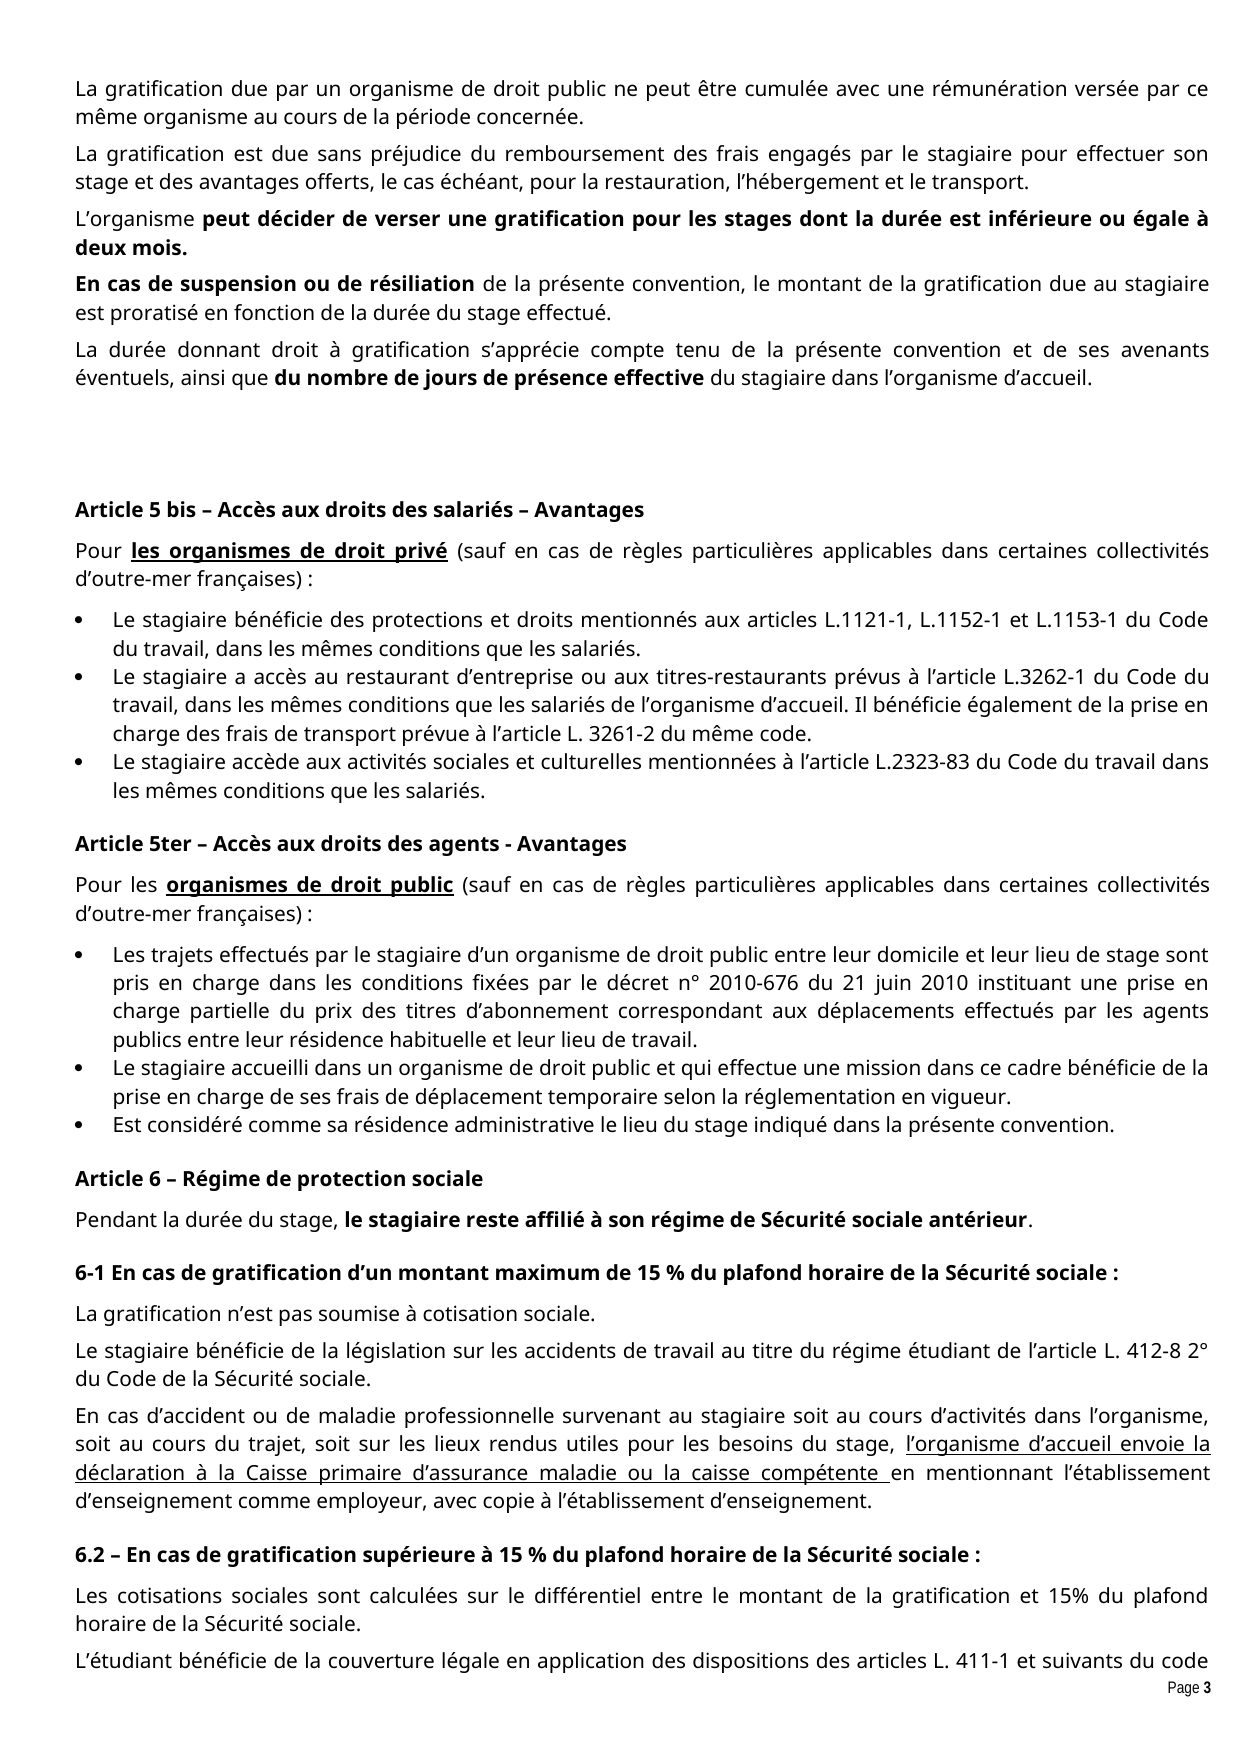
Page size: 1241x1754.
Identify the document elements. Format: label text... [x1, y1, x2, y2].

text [75, 1646, 1211, 1674]
list Le stagiaire accède aux activités sociales et culturelles mentionnées à l’article L.2323-83 du Code du travail dans les mêmes conditions que les salariés. [75, 747, 1211, 804]
text En cas d’accident ou de maladie professionnelle survenant au stagiaire soit au cours d’activités dans l’organisme, soit au cours du trajet, soit sur les lieux rendus utiles pour les besoins du stage, l’organisme d’accueil envoie la déclaration à la Caisse primaire d’assurance maladie ou la caisse compétente en mentionnant l’établissement d’enseignement comme employeur, avec copie à l’établissement d’enseignement. [75, 1401, 1211, 1515]
text Article 6 – Régime de protection sociale [75, 1164, 1211, 1192]
text En cas de suspension ou de résiliation de la présente convention, le montant de la gratification due au stagiaire est proratisé en fonction de la durée du stage effectué. [75, 269, 1211, 326]
list Le stagiaire bénéficie des protections et droits mentionnés aux articles L.1121-1, L.1152-1 et L.1153-1 du Code du travail, dans les mêmes conditions que les salariés. [75, 605, 1211, 662]
text La durée donnant droit à gratification s’apprécie compte tenu de la présente convention et de ses avenants éventuels, ainsi que du nombre de jours de présence effective du stagiaire dans l’organisme d’accueil. [75, 335, 1211, 392]
text 6.2 – En cas de gratification supérieure à 15 % du plafond horaire de la Sécurité sociale : [75, 1540, 1211, 1568]
text Le stagiaire bénéficie de la législation sur les accidents de travail au titre du régime étudiant de l’article L. 412-8 2° du Code de la Sécurité sociale. [75, 1336, 1211, 1393]
list Le stagiaire accueilli dans un organisme de droit public et qui effectue une mission dans ce cadre bénéficie de la prise en charge de ses frais de déplacement temporaire selon la réglementation en vigueur. [75, 1053, 1211, 1110]
text Pendant la durée du stage, le stagiaire reste affilié à son régime de Sécurité sociale antérieur. [75, 1205, 1211, 1233]
list Est considéré comme sa résidence administrative le lieu du stage indiqué dans la présente convention. [75, 1110, 1211, 1139]
text La gratification est due sans préjudice du remboursement des frais engagés par le stagiaire pour effectuer son stage et des avantages offerts, le cas échéant, pour la restauration, l’hébergement et le transport. [75, 139, 1211, 196]
text La gratification n’est pas soumise à cotisation sociale. [75, 1299, 1211, 1327]
text 6-1 En cas de gratification d’un montant maximum de 15 % du plafond horaire de la Sécurité sociale : [75, 1258, 1211, 1287]
text Article 5 bis – Accès aux droits des salariés – Avantages [75, 495, 1211, 523]
text Pour les organismes de droit public (sauf en cas de règles particulières applicables dans certaines collectivités d’outre-mer françaises) : [75, 870, 1211, 927]
text Les cotisations sociales sont calculées sur le différentiel entre le montant de la gratification et 15% du plafond horaire de la Sécurité sociale. [75, 1581, 1211, 1638]
text Pour les organismes de droit privé (sauf en cas de règles particulières applicables dans certaines collectivités d’outre-mer françaises) : [75, 536, 1211, 593]
text Article 5ter – Accès aux droits des agents - Avantages [75, 829, 1211, 858]
list Le stagiaire a accès au restaurant d’entreprise ou aux titres-restaurants prévus à l’article L.3262-1 du Code du travail, dans les mêmes conditions que les salariés de l’organisme d’accueil. Il bénéficie également de la prise en charge des frais de transport prévue à l’article L. 3261-2 du même code. [75, 662, 1211, 747]
text L’organisme peut décider de verser une gratification pour les stages dont la durée est inférieure ou égale à deux mois. [75, 204, 1211, 261]
text La gratification due par un organisme de droit public ne peut être cumulée avec une rémunération versée par ce même organisme au cours de la période concernée. [75, 74, 1211, 131]
list Les trajets effectués par le stagiaire d’un organisme de droit public entre leur domicile et leur lieu de stage sont pris en charge dans les conditions fixées par le décret n° 2010-676 du 21 juin 2010 instituant une prise en charge partielle du prix des titres d’abonnement correspondant aux déplacements effectués par les agents publics entre leur résidence habituelle et leur lieu de travail. [75, 940, 1211, 1053]
